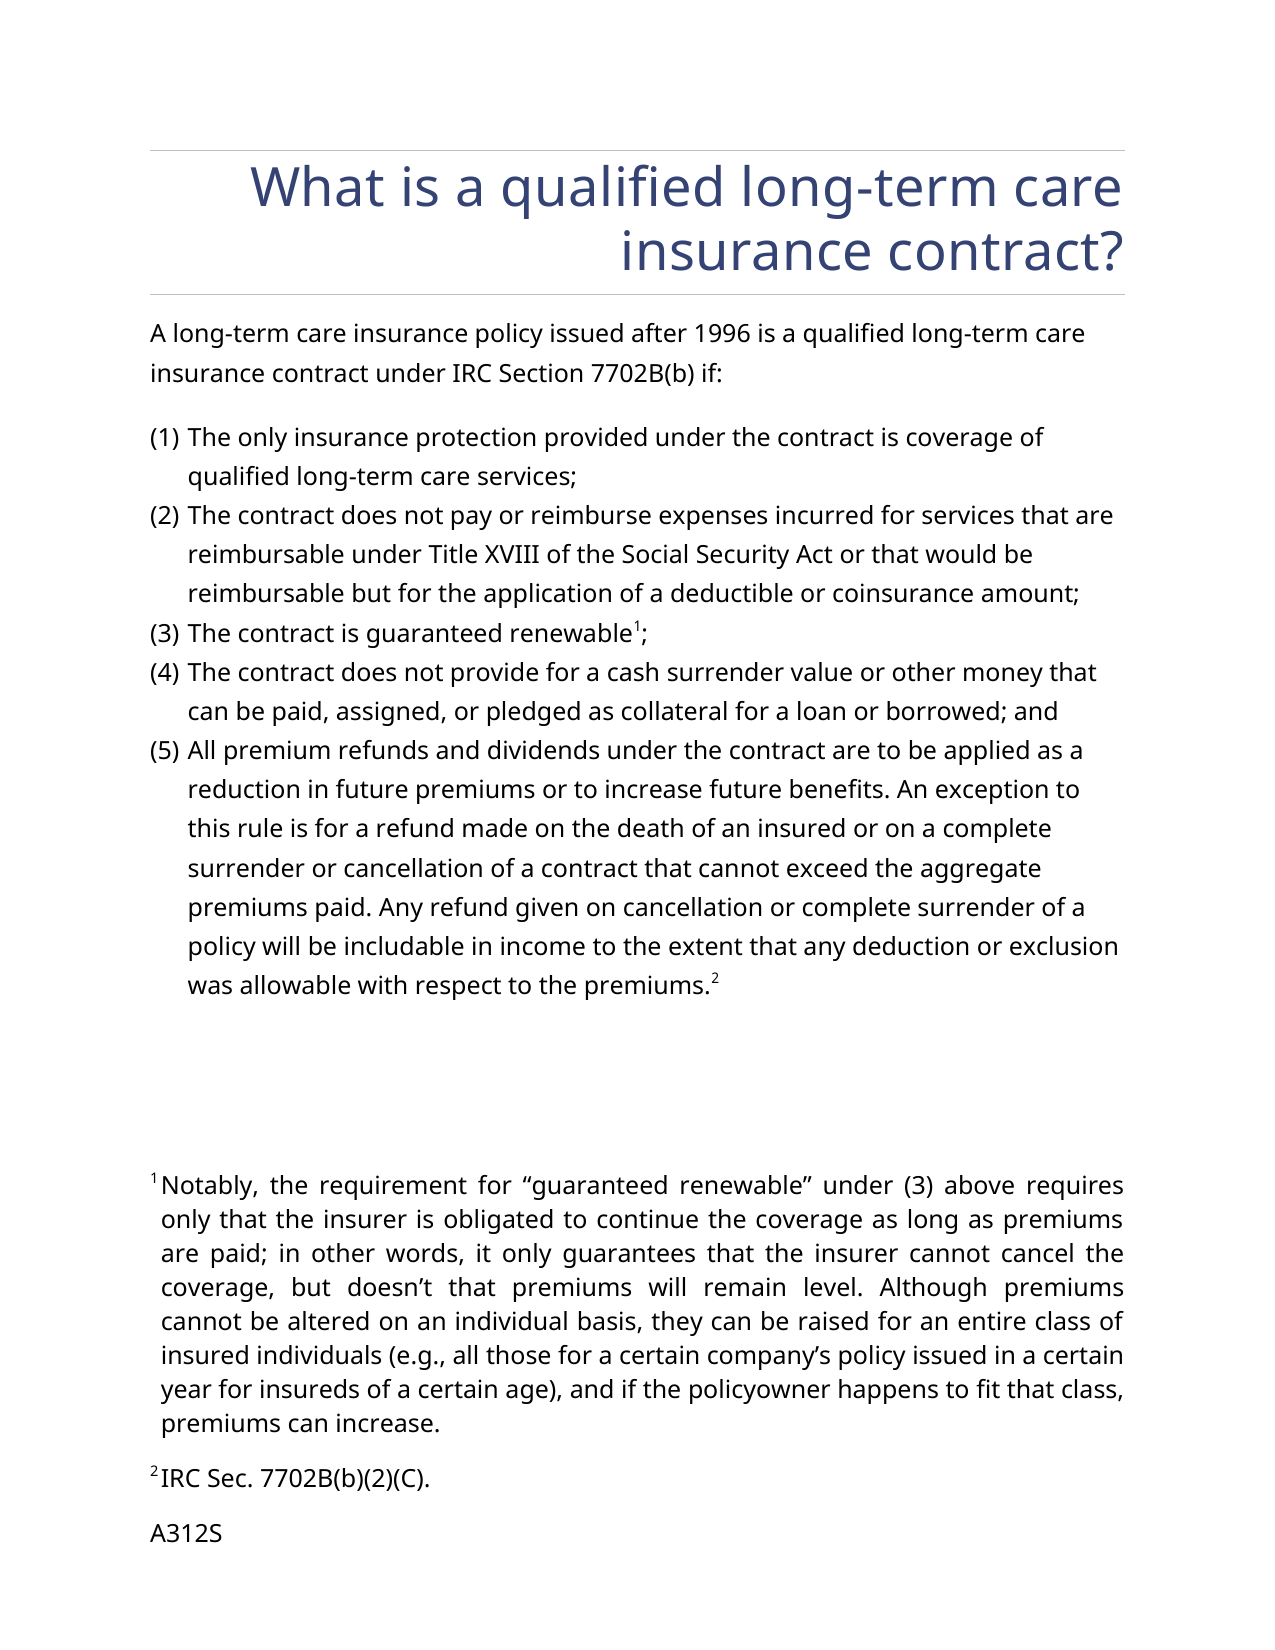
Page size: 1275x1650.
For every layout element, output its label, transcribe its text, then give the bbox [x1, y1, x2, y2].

list (5) All premium refunds and dividends under the contract are to be applied as a reduction in future premiums or to increase future benefits. An exception to this rule is for a refund made on the death of an insured or on a complete surrender or cancellation of a contract that cannot exceed the aggregate premiums paid. Any refund given on cancellation or complete surrender of a policy will be includable in income to the extent that any deduction or exclusion was allowable with respect to the premiums. [150, 733, 1125, 1002]
list (3) The contract is guaranteed renewable; [150, 615, 1125, 649]
title What is a qualified long-term care insurance contract? [150, 151, 1125, 294]
list (1) The only insurance protection provided under the contract is coverage of qualified long-term care services; [150, 419, 1125, 493]
list (4) The contract does not provide for a cash surrender value or other money that can be paid, assigned, or pledged as collateral for a loan or borrowed; and [150, 654, 1125, 728]
text A long-term care insurance policy issued after 1996 is a qualified long-term care insurance contract under IRC Section 7702B(b) if: [150, 316, 1125, 389]
list (2) The contract does not pay or reimburse expenses incurred for services that are reimbursable under Title XVIII of the Social Security Act or that would be reimbursable but for the application of a deductible or coinsurance amount; [150, 498, 1125, 610]
